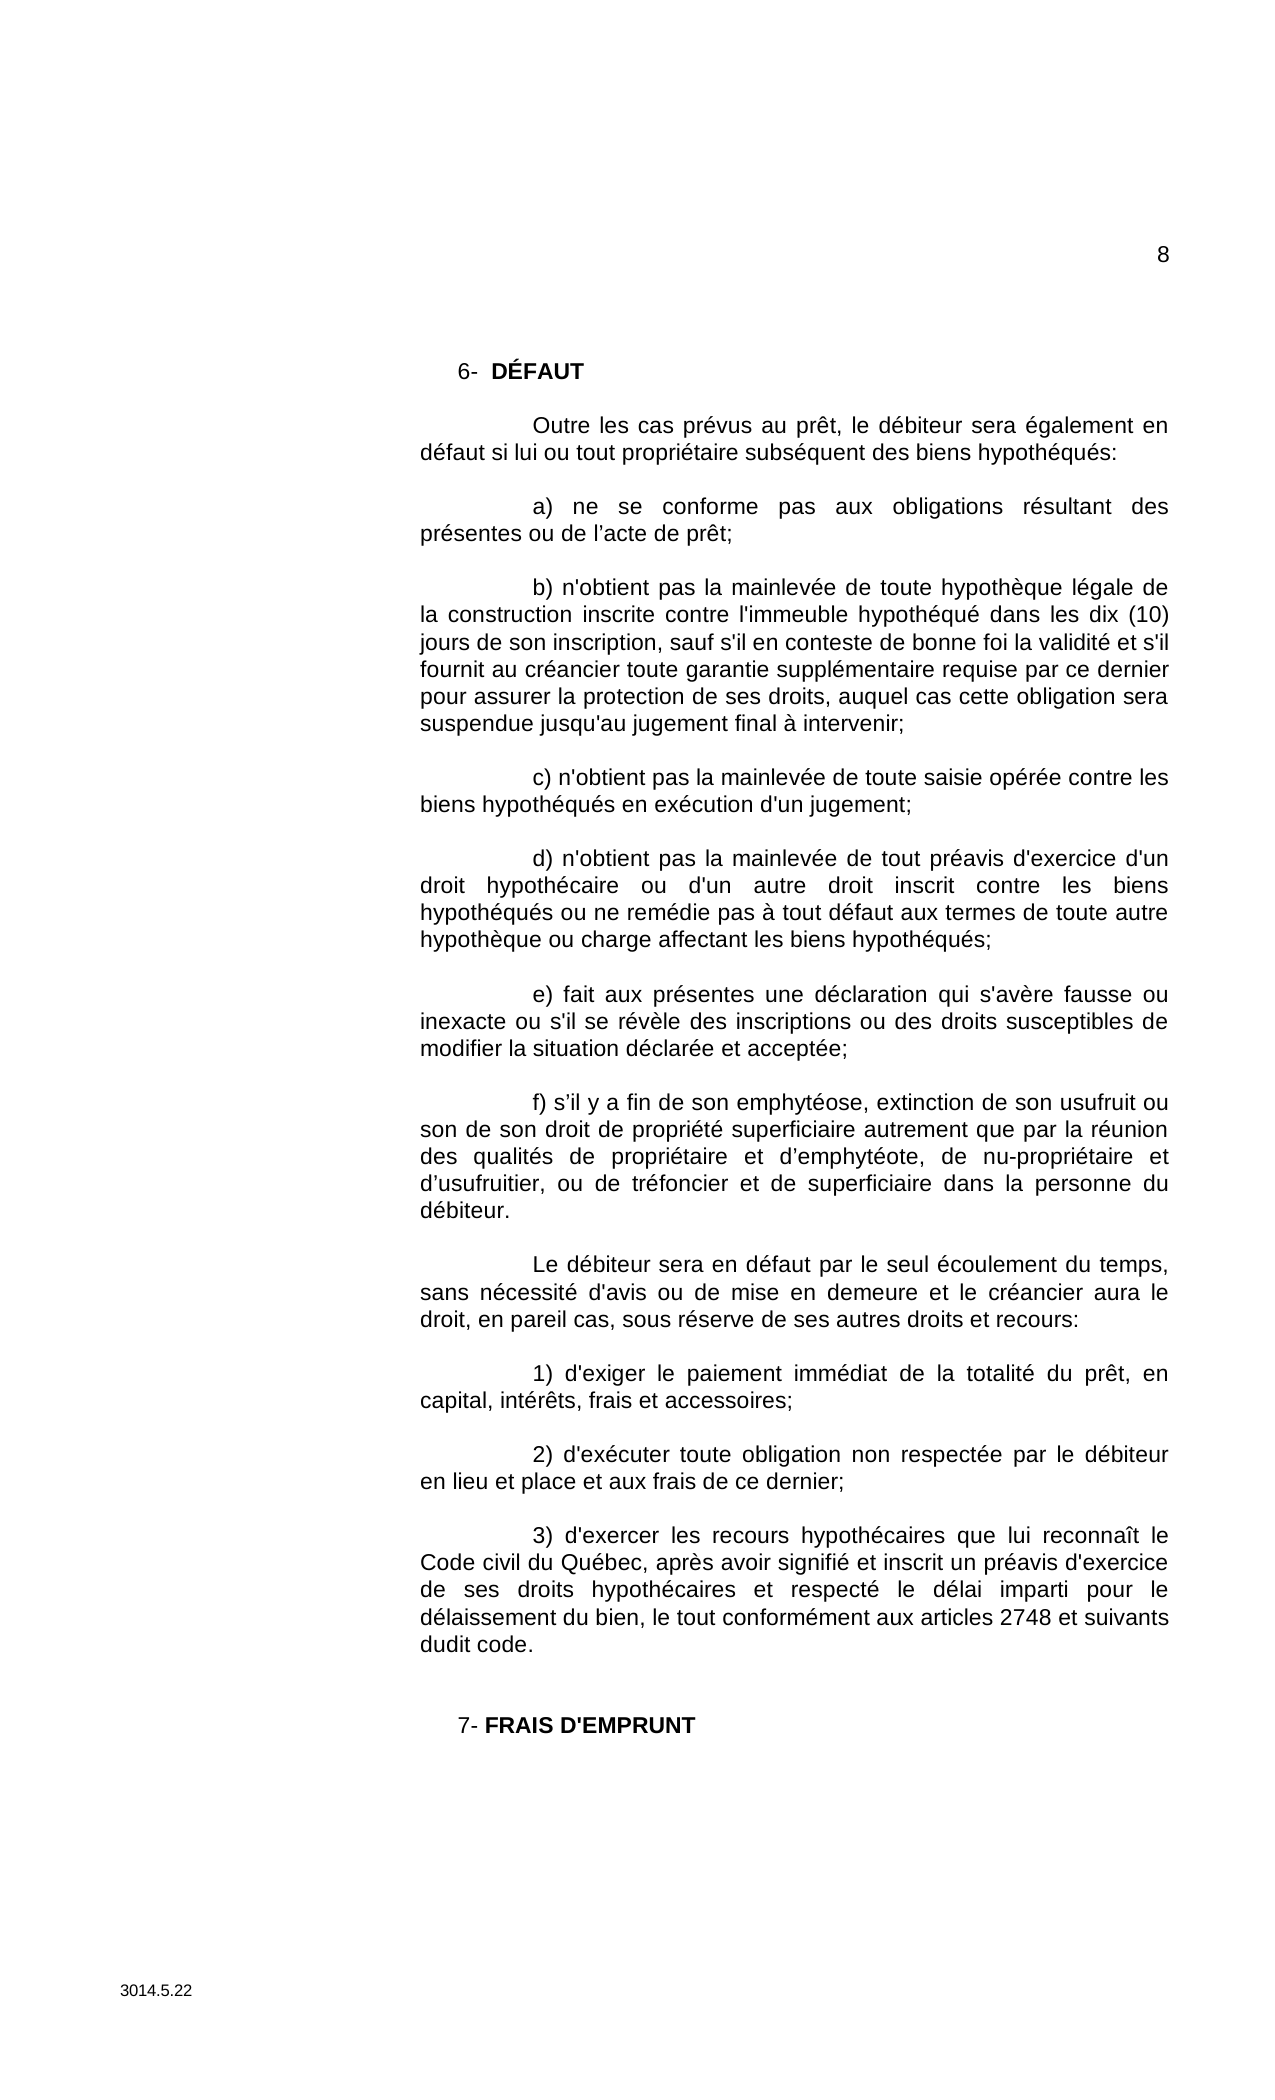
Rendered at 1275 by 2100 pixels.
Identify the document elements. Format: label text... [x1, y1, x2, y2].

text a) ne se conforme pas aux obligations résultant des présentes ou de l’acte de prêt; [420, 492, 1170, 547]
text d) n'obtient pas la mainlevée de tout préavis d'exercice d'un droit hypothécaire ou d'un autre droit inscrit contre les biens hypothéqués ou ne remédie pas à tout défaut aux termes de toute autre hypothèque ou charge affectant les biens hypothéqués; [420, 844, 1170, 953]
text e) fait aux présentes une déclaration qui s'avère fausse ou inexacte ou s'il se révèle des inscriptions ou des droits susceptibles de modifier la situation déclarée et acceptée; [420, 980, 1170, 1061]
text 2) d'exécuter toute obligation non respectée par le débiteur en lieu et place et aux frais de ce dernier; [420, 1440, 1170, 1494]
text 1) d'exiger le paiement immédiat de la totalité du prêt, en capital, intérêts, frais et accessoires; [420, 1359, 1170, 1413]
text b) n'obtient pas la mainlevée de toute hypothèque légale de la construction inscrite contre l'immeuble hypothéqué dans les dix (10) jours de son inscription, sauf s'il en conteste de bonne foi la validité et s'il fournit au créancier toute garantie supplémentaire requise par ce dernier pour assurer la protection de ses droits, auquel cas cette obligation sera suspendue jusqu'au jugement final à intervenir; [420, 574, 1170, 736]
text 7- FRAIS D'EMPRUNT [420, 1711, 1170, 1738]
text 3) d'exercer les recours hypothécaires que lui reconnaît le Code civil du Québec, après avoir signifié et inscrit un préavis d'exercice de ses droits hypothécaires et respecté le délai imparti pour le délaissement du bien, le tout conformément aux articles 2748 et suivants dudit code. [420, 1522, 1170, 1657]
text Outre les cas prévus au prêt, le débiteur sera également en défaut si lui ou tout propriétaire subséquent des biens hypothéqués: [420, 411, 1170, 465]
text f) s’il y a fin de son emphytéose, extinction de son usufruit ou son de son droit de propriété superficiaire autrement que par la réunion des qualités de propriétaire et d’emphytéote, de nu-propriétaire et d’usufruitier, ou de tréfoncier et de superficiaire dans la personne du débiteur. [420, 1088, 1170, 1224]
text c) n'obtient pas la mainlevée de toute saisie opérée contre les biens hypothéqués en exécution d'un jugement; [420, 763, 1170, 817]
text 6- DÉFAUT [420, 357, 1170, 384]
text Le débiteur sera en défaut par le seul écoulement du temps, sans nécessité d'avis ou de mise en demeure et le créancier aura le droit, en pareil cas, sous réserve de ses autres droits et recours: [420, 1251, 1170, 1332]
